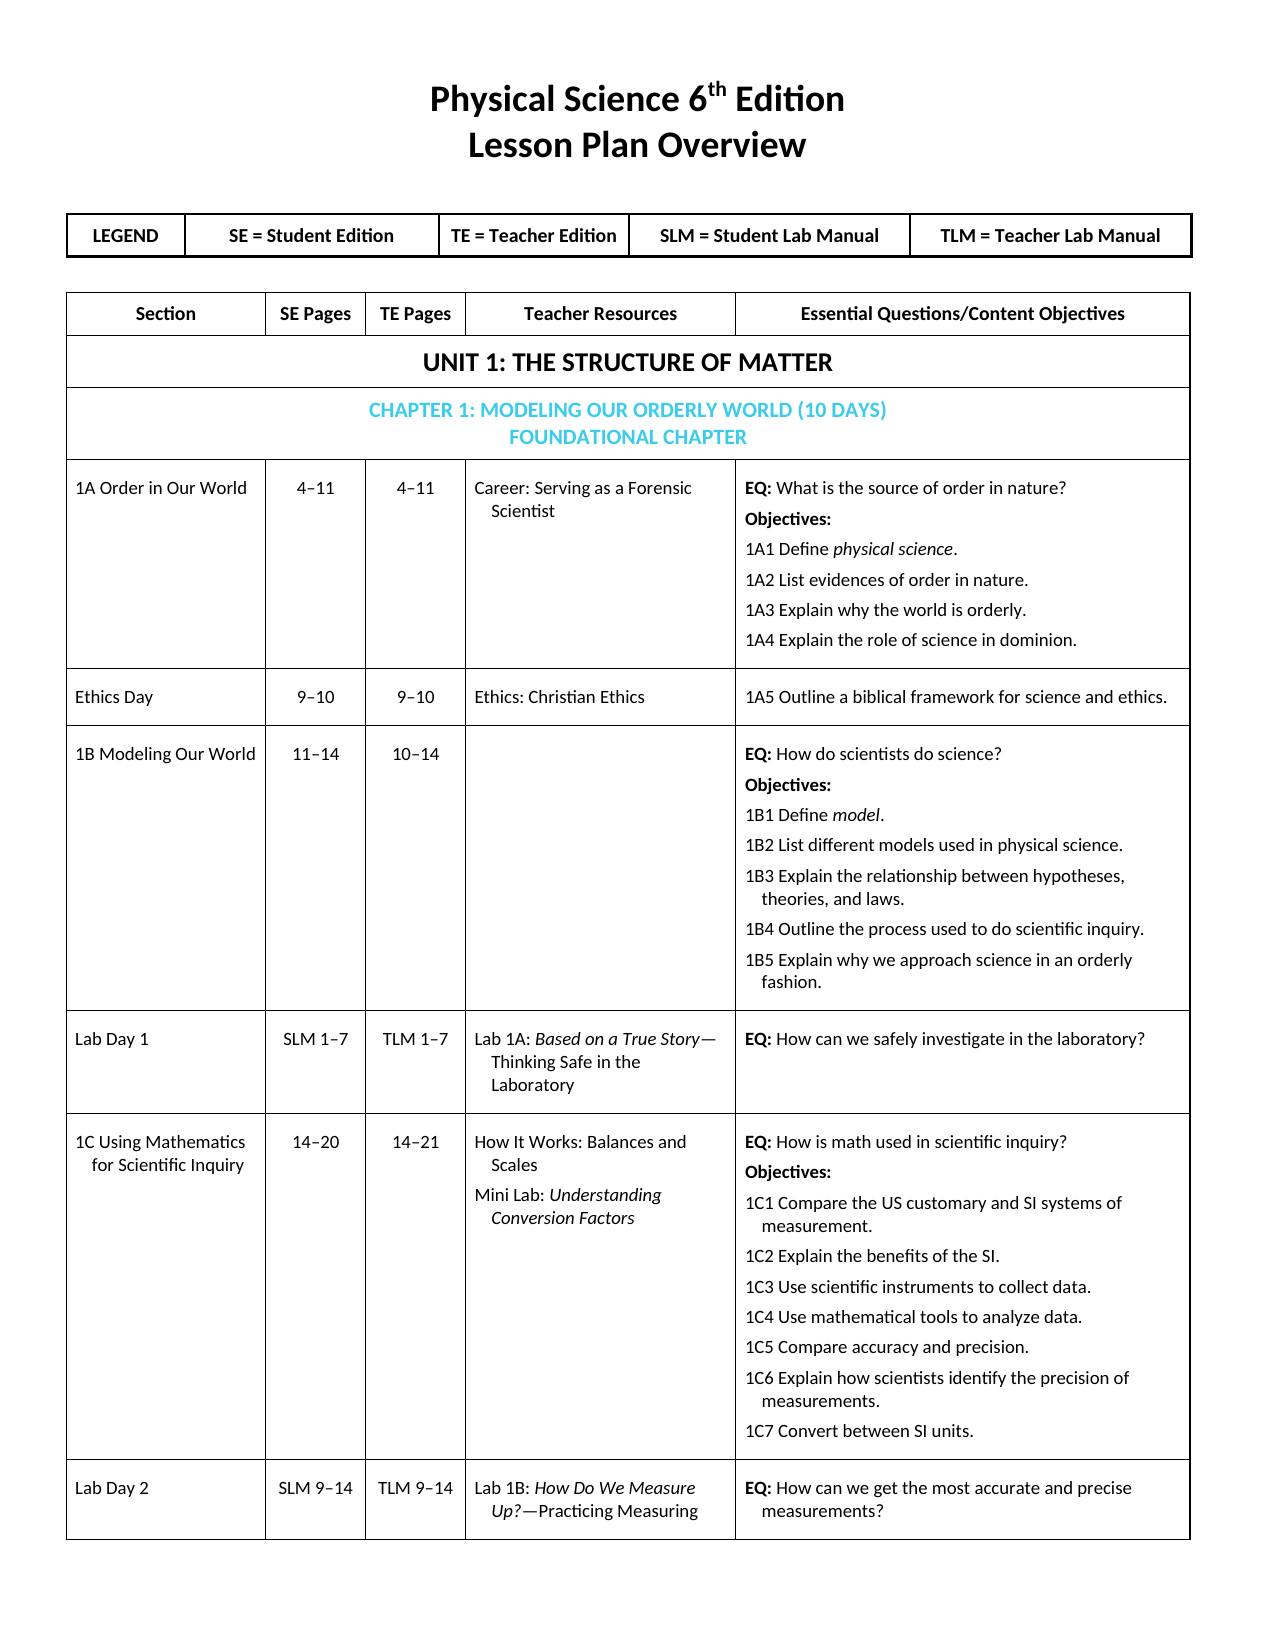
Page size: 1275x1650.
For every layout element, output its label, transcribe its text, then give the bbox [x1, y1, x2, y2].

table_header TE Pages [366, 293, 465, 335]
table_cell 4–11 [366, 460, 465, 668]
table_cell EQ: How can we safely investigate in the laboratory? [736, 1011, 1189, 1113]
table_cell 10–14 [366, 726, 465, 1010]
table_header SLM = Student Lab Manual [630, 215, 909, 255]
table_cell 4–11 [266, 460, 365, 668]
table_cell 1A5 Outline a biblical framework for science and ethics. [736, 669, 1189, 725]
table_cell EQ: What is the source of order in nature? Objectives: 1A1 Define physical science. 1A2 List evidences of order in nature. 1A3 Explain why the world is orderly. 1A4 Explain the role of science in dominion. [736, 460, 1189, 668]
table_cell SLM 1–7 [266, 1011, 365, 1113]
table_cell 14–21 [366, 1114, 465, 1459]
table_cell [466, 726, 735, 1010]
table_cell Lab 1B: How Do We Measure Up?—Practicing Measuring [466, 1460, 735, 1538]
table_header Teacher Resources [466, 293, 735, 335]
table_cell Unit 1: The Structure of Matter [67, 336, 1189, 387]
table_cell EQ: How do scientists do science? Objectives: 1B1 Define model. 1B2 List different models used in physical science. 1B3 Explain the relationship between hypotheses, theories, and laws. 1B4 Outline the process used to do scientific inquiry. 1B5 Explain why we approach science in an orderly fashion. [736, 726, 1189, 1010]
table_cell EQ: How is math used in scientific inquiry? Objectives: 1C1 Compare the US customary and SI systems of measurement. 1C2 Explain the benefits of the SI. 1C3 Use scientific instruments to collect data. 1C4 Use mathematical tools to analyze data. 1C5 Compare accuracy and precision. 1C6 Explain how scientists identify the precision of measurements. 1C7 Convert between SI units. [736, 1114, 1189, 1459]
table_cell EQ: How can we get the most accurate and precise measurements? [736, 1460, 1189, 1538]
table_header SE Pages [266, 293, 365, 335]
table_cell TLM 9–14 [366, 1460, 465, 1538]
table_cell Chapter 1: Modeling Our Orderly World (10 days) Foundational Chapter [67, 388, 1189, 459]
table_cell Lab 1A: Based on a True Story—Thinking Safe in the Laboratory [466, 1011, 735, 1113]
text Physical Science 6th Edition Lesson Plan Overview [75, 75, 1200, 167]
table_cell Ethics: Christian Ethics [466, 669, 735, 725]
table_header TLM = Teacher Lab Manual [911, 215, 1190, 255]
table_cell 11–14 [266, 726, 365, 1010]
table_cell TLM 1–7 [366, 1011, 465, 1113]
table_header TE = Teacher Edition [440, 215, 628, 255]
table_cell Lab Day 2 [67, 1460, 265, 1538]
table_cell 1A Order in Our World [67, 460, 265, 668]
table_cell 1B Modeling Our World [67, 726, 265, 1010]
table_header LEGEND [68, 215, 184, 255]
table_cell Ethics Day [67, 669, 265, 725]
table_cell Career: Serving as a Forensic Scientist [466, 460, 735, 668]
table_cell How It Works: Balances and Scales Mini Lab: Understanding Conversion Factors [466, 1114, 735, 1459]
table_cell 9–10 [366, 669, 465, 725]
table_header Essential Questions/Content Objectives [736, 293, 1189, 335]
table_header Section [67, 293, 265, 335]
table_header SE = Student Edition [186, 215, 438, 255]
table_cell SLM 9–14 [266, 1460, 365, 1538]
table_cell 9–10 [266, 669, 365, 725]
table_cell Lab Day 1 [67, 1011, 265, 1113]
table_cell 14–20 [266, 1114, 365, 1459]
table_cell 1C Using Mathematics for Scientific Inquiry [67, 1114, 265, 1459]
